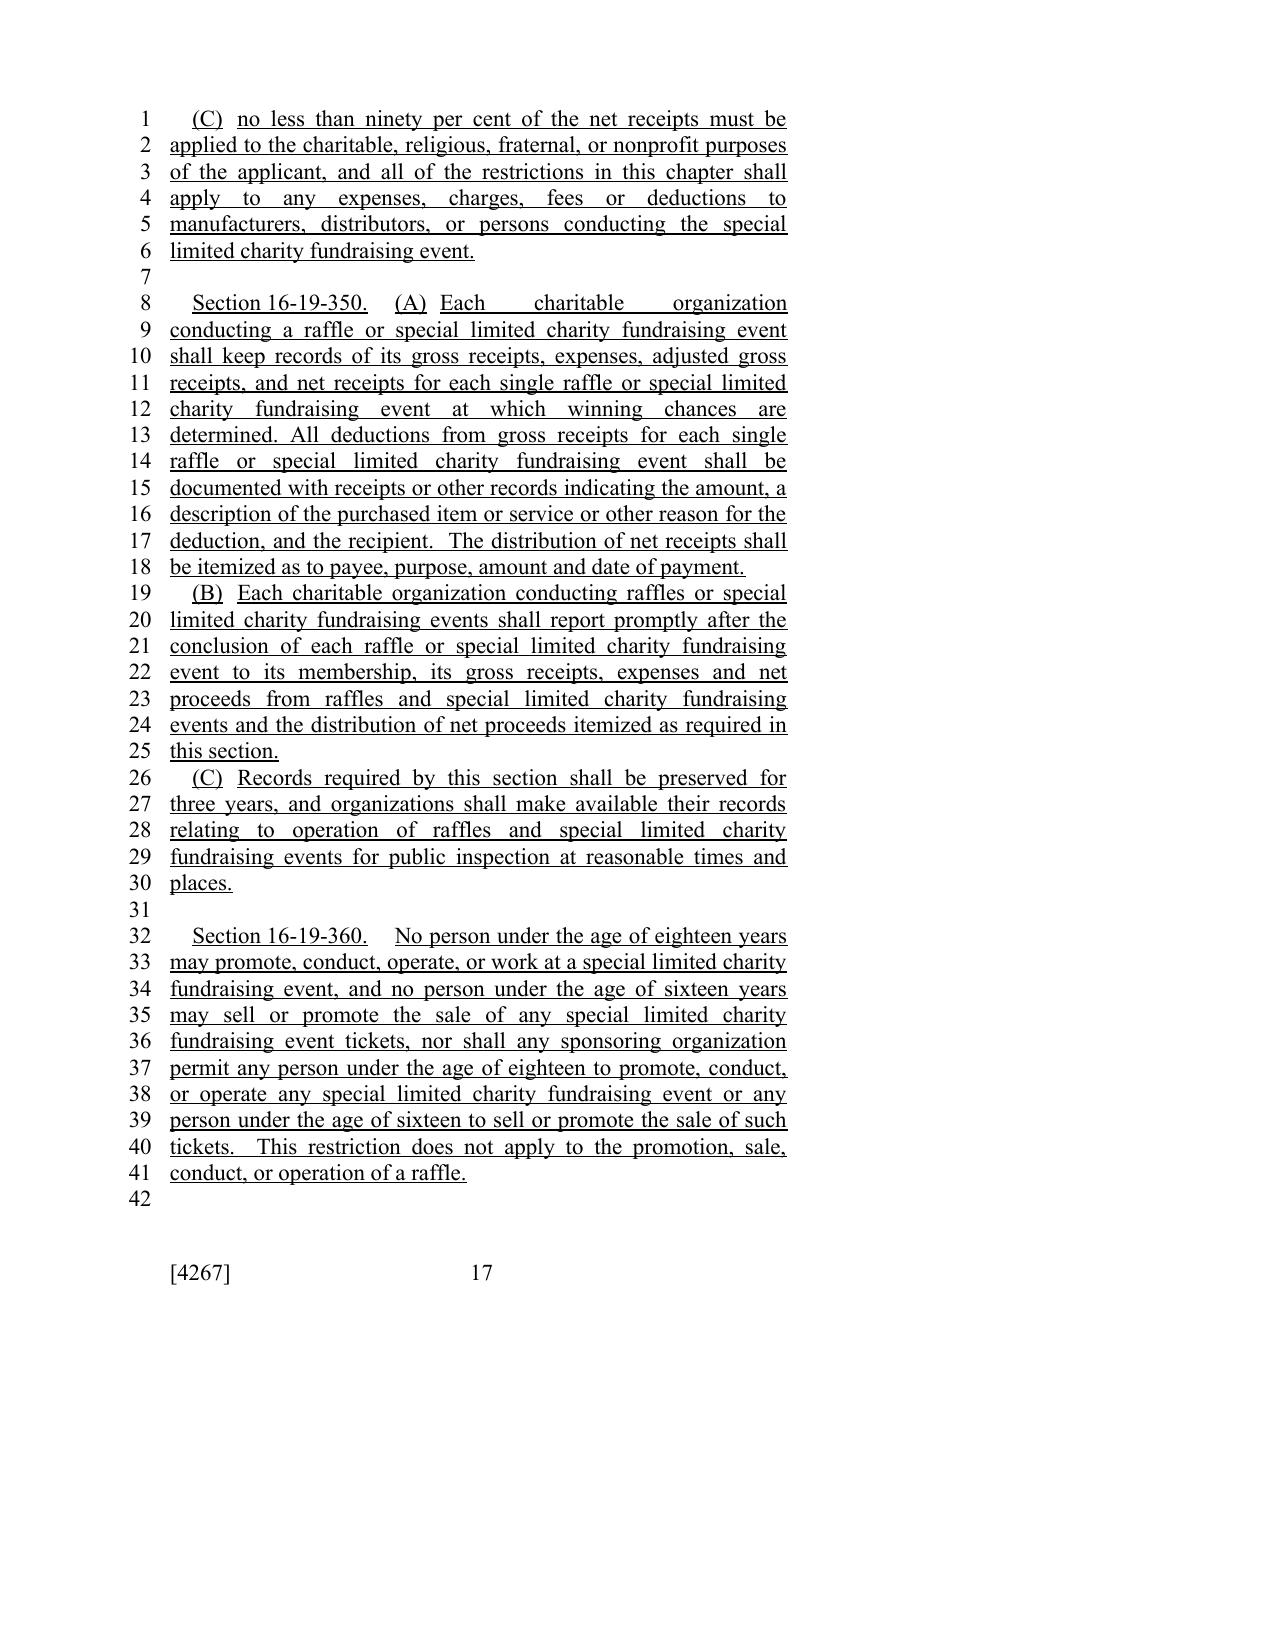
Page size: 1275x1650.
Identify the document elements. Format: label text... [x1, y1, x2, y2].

text (B) Each charitable organization conducting raffles or special limited charity fundraising events shall report promptly after the conclusion of each raffle or special limited charity fundraising event to its membership, its gross receipts, expenses and net proceeds from raffles and special limited charity fundraising events and the distribution of net proceeds itemized as required in this section. [169, 579, 787, 629]
text (C) Records required by this section shall be preserved for three years, and organizations shall make available their records relating to operation of raffles and special limited charity fundraising events for public inspection at reasonable times and places. [169, 867, 787, 896]
text (C) no less than ninety per cent of the net receipts must be applied to the charitable, religious, fraternal, or nonprofit purposes of the applicant, and all of the restrictions in this chapter shall apply to any expenses, charges, fees or deductions to manufacturers, distributors, or persons conducting the special limited charity fundraising event. [169, 105, 787, 154]
text (C) Records required by this section shall be preserved for three years, and organizations shall make available their records relating to operation of raffles and special limited charity fundraising events for public inspection at reasonable times and places. [169, 840, 787, 866]
text (C) Records required by this section shall be preserved for three years, and organizations shall make available their records relating to operation of raffles and special limited charity fundraising events for public inspection at reasonable times and places. [169, 764, 787, 813]
